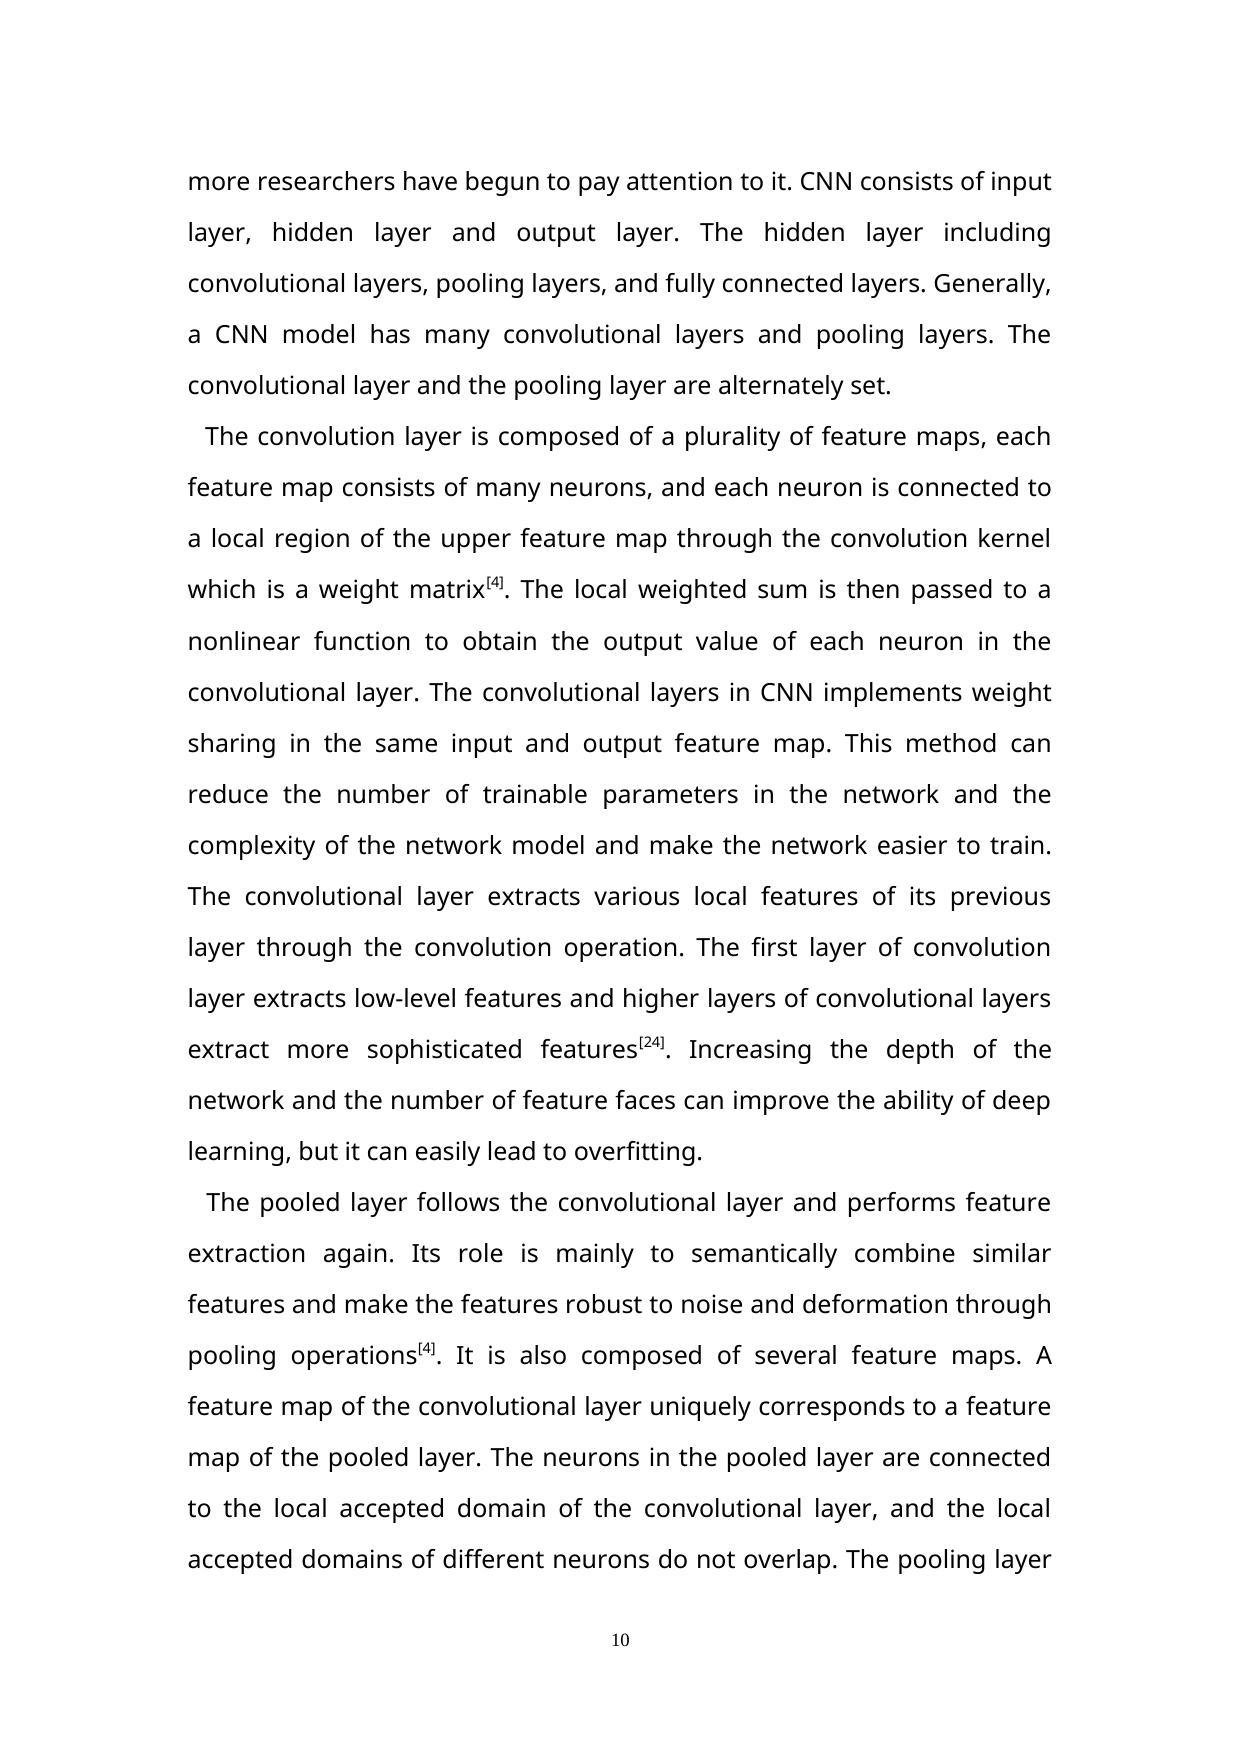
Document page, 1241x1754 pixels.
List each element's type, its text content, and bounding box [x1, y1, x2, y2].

text The convolution layer is composed of a plurality of feature maps, each feature map consists of many neurons, and each neuron is connected to a local region of the upper feature map through the convolution kernel which is a weight matrix[4]. The local weighted sum is then passed to a nonlinear function to obtain the output value of each neuron in the convolutional layer. The convolutional layers in CNN implements weight sharing in the same input and output feature map. This method can reduce the number of trainable parameters in the network and the complexity of the network model and make the network easier to train. The convolutional layer extracts various local features of its previous layer through the convolution operation. The first layer of convolution layer extracts low-level features and higher layers of convolutional layers extract more sophisticated features[24]. Increasing the depth of the network and the number of feature faces can improve the ability of deep learning, but it can easily lead to overfitting. [187, 419, 1053, 1168]
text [187, 164, 1053, 402]
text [187, 1185, 1053, 1576]
